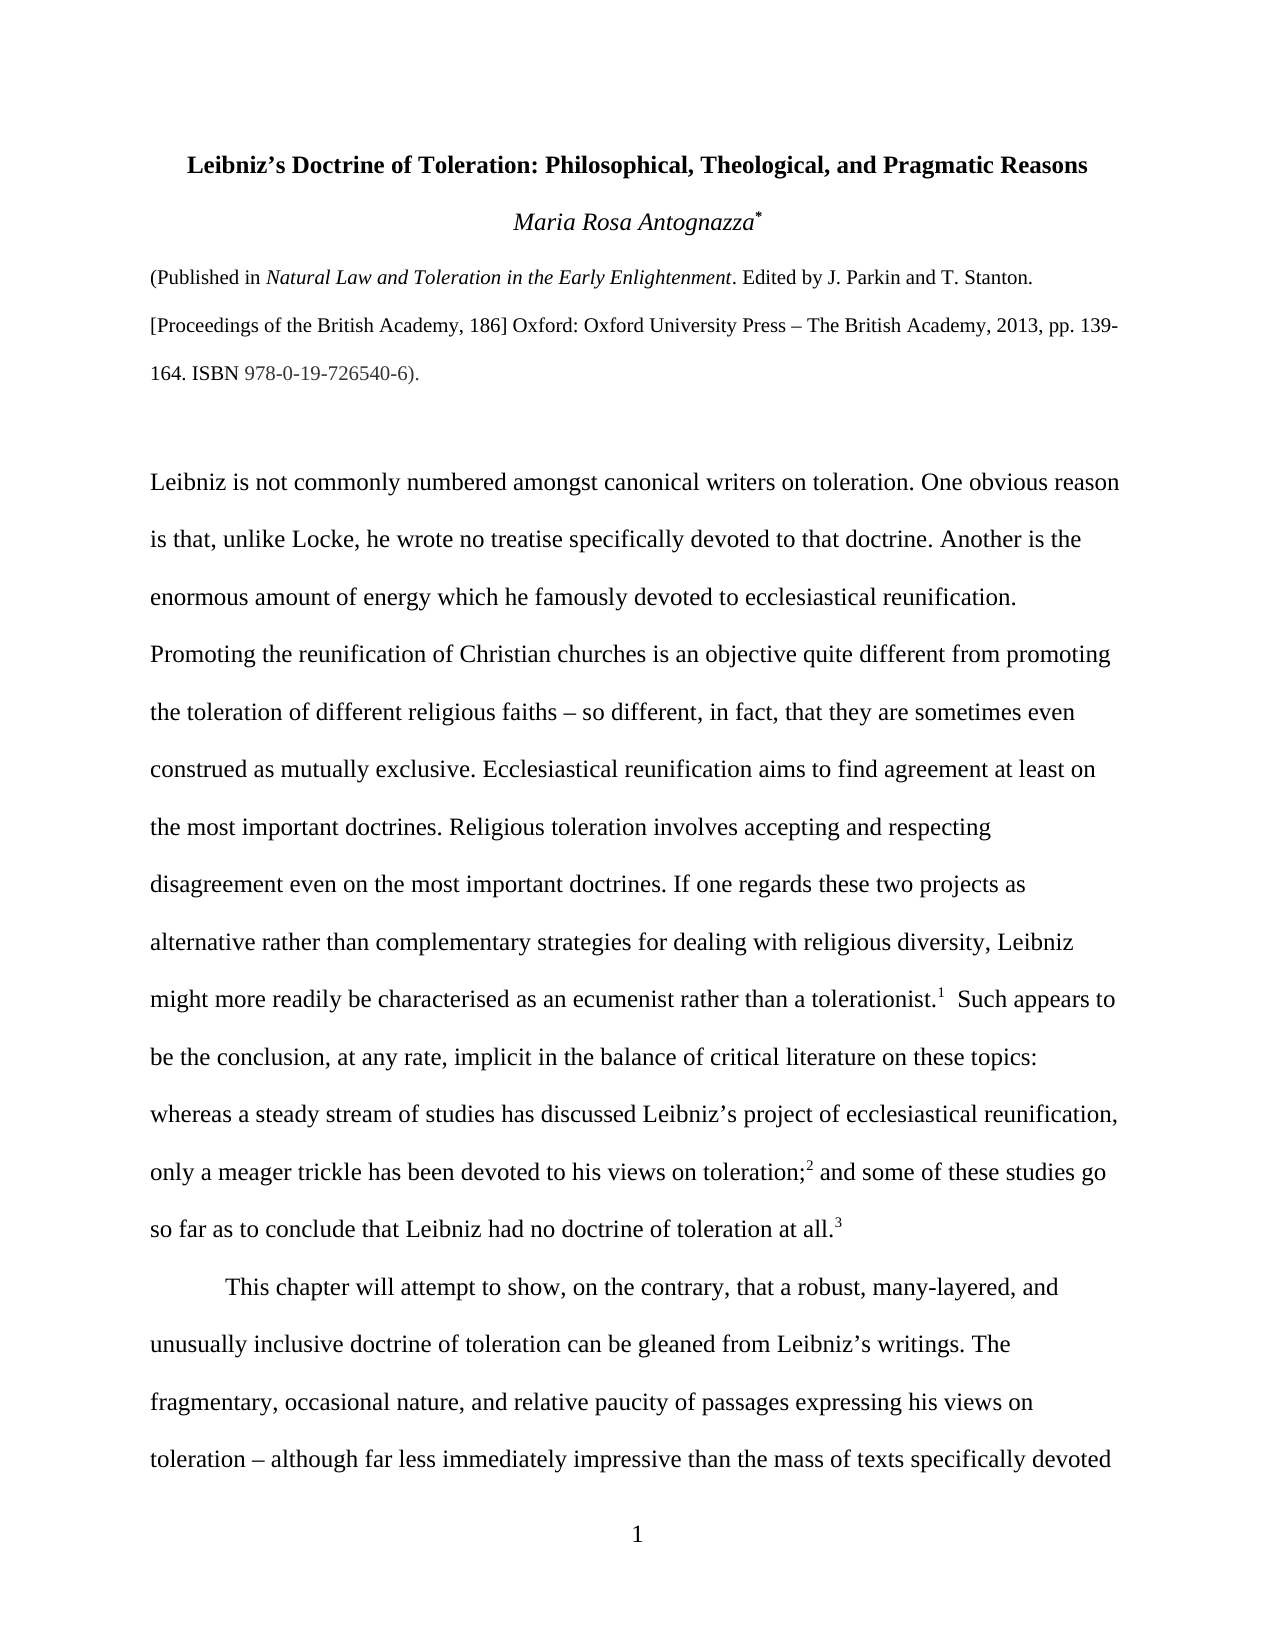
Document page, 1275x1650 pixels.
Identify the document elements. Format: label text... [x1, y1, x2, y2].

list Leibniz is not commonly numbered amongst canonical writers on toleration. One obvious reason is that, unlike Locke, he wrote no treatise specifically devoted to that doctrine. Another is the enormous amount of energy which he famously devoted to ecclesiastical reunification. Promoting the reunification of Christian churches is an objective quite different from promoting the toleration of different religious faiths – so different, in fact, that they are sometimes even construed as mutually exclusive. Ecclesiastical reunification aims to find agreement at least on the most important doctrines. Religious toleration involves accepting and respecting disagreement even on the most important doctrines. If one regards these two projects as alternative rather than complementary strategies for dealing with religious diversity, Leibniz might more readily be characterised as an ecumenist rather than a tolerationist. Such appears to be the conclusion, at any rate, implicit in the balance of critical literature on these topics: whereas a steady stream of studies has discussed Leibniz’s project of ecclesiastical reunification, only a meager trickle has been devoted to his views on toleration; and some of these studies go so far as to conclude that Leibniz had no doctrine of toleration at all. [150, 467, 1125, 1243]
text Maria Rosa Antognazza* [150, 207, 1125, 236]
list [150, 1272, 1125, 1473]
text (Published in Natural Law and Toleration in the Early Enlightenment. Edited by J. Parkin and T. Stanton. [Proceedings of the British Academy, 186] Oxford: Oxford University Press – The British Academy, 2013, pp. 139-164. ISBN 978-0-19-726540-6). [150, 265, 1125, 385]
text Leibniz’s Doctrine of Toleration: Philosophical, Theological, and Pragmatic Reasons [150, 150, 1125, 179]
